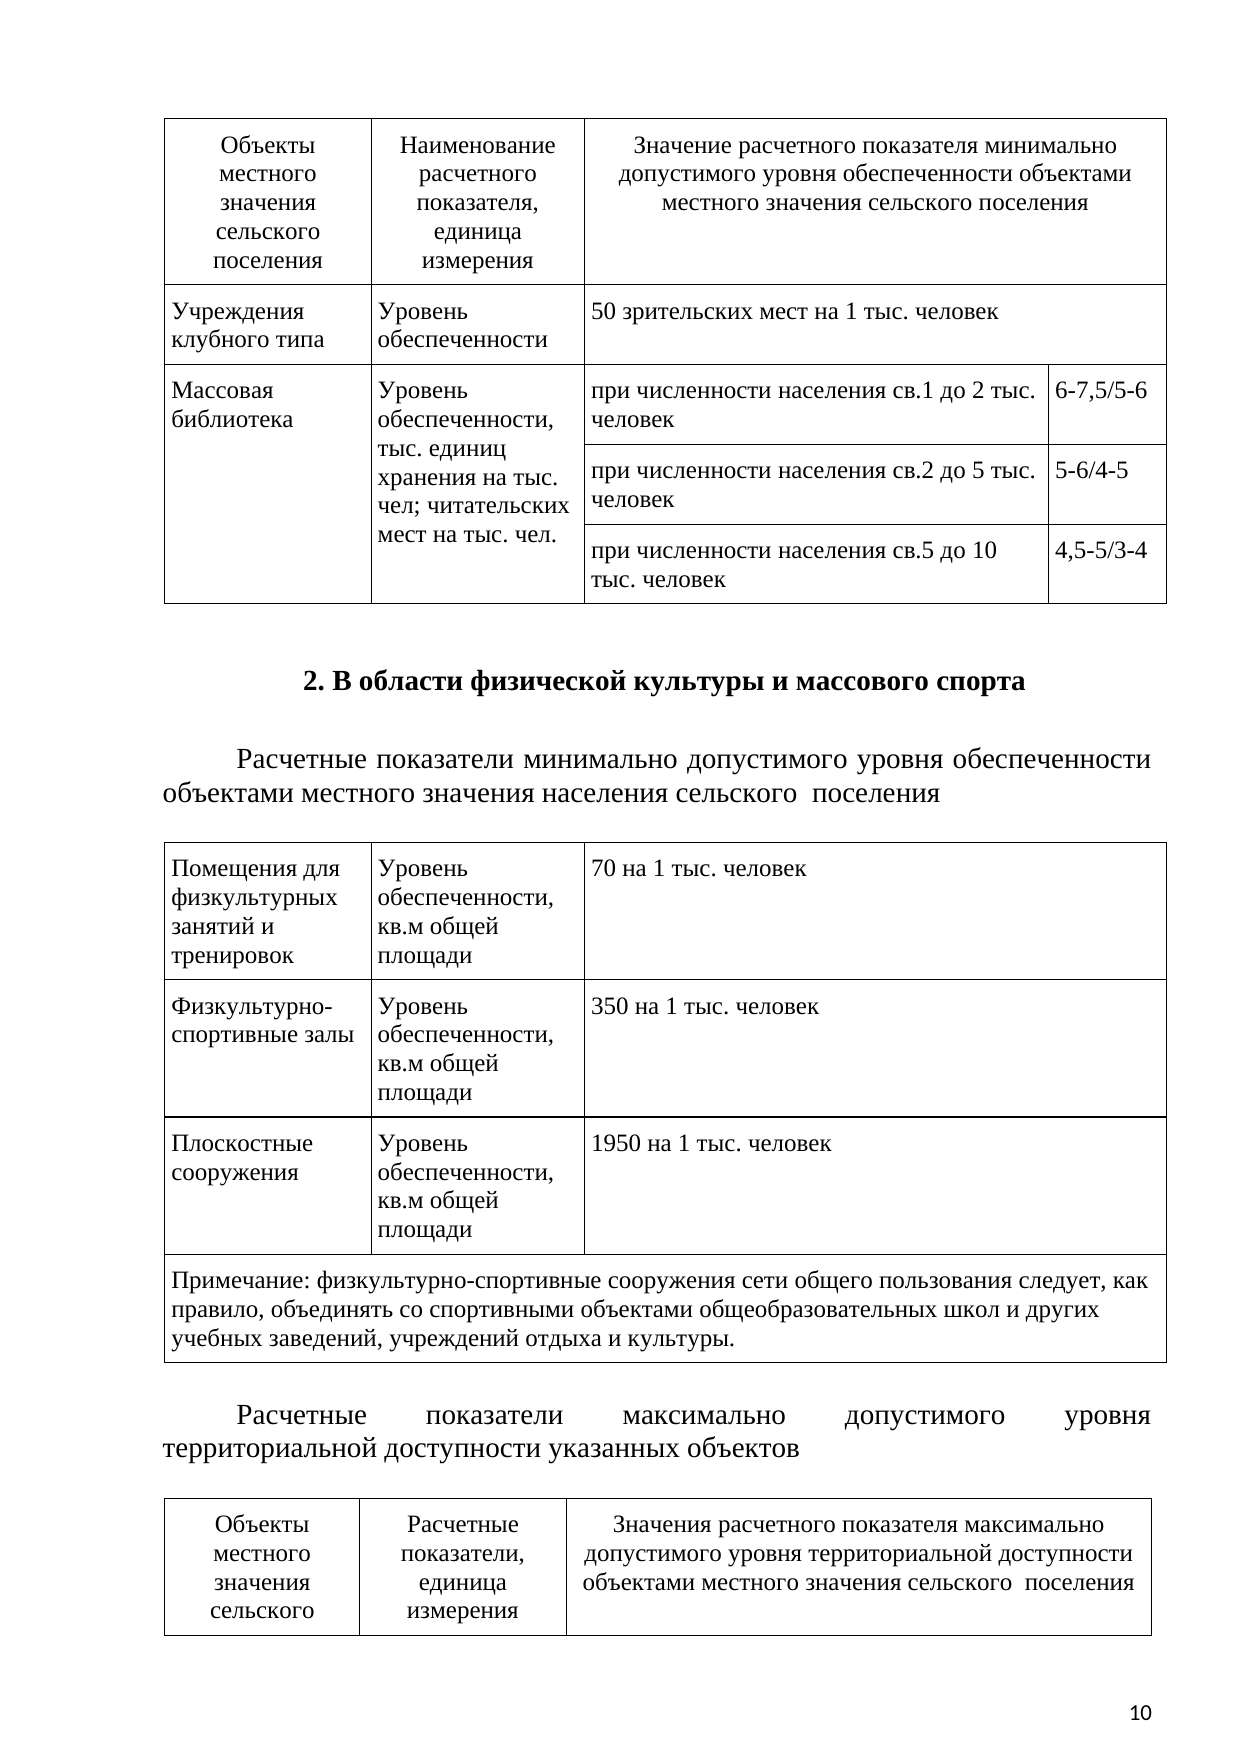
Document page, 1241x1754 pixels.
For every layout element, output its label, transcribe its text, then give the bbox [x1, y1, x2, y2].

table_cell 6-7,5/5-6 [1049, 365, 1166, 444]
table_header Наименование расчетного показателя, единица измерения [372, 119, 584, 284]
table_cell 350 на 1 тыс. человек [585, 980, 1166, 1116]
table_cell при численности населения св.2 до 5 тыс. человек [585, 445, 1048, 523]
table_cell 4,5-5/3-4 [1049, 525, 1166, 603]
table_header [165, 1499, 359, 1635]
table_cell 50 зрительских мест на 1 тыс. человек [585, 285, 1166, 364]
table_cell 1950 на 1 тыс. человек [585, 1118, 1166, 1254]
table_header Уровень обеспеченности, кв.м общей площади [372, 843, 584, 979]
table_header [360, 1499, 566, 1635]
table_cell Физкультурно-спортивные залы [165, 980, 371, 1116]
table_cell Плоскостные сооружения [165, 1118, 371, 1254]
text Расчетные показатели минимально допустимого уровня обеспеченности объектами местного значения населения сельского поселения [162, 741, 1152, 808]
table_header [567, 1499, 1151, 1635]
table_cell 5-6/4-5 [1049, 445, 1166, 523]
table_cell Уровень обеспеченности [372, 285, 584, 364]
table_header 70 на 1 тыс. человек [585, 843, 1166, 979]
text Расчетные показатели максимально допустимого уровня территориальной доступности указанных объектов [162, 1397, 1152, 1464]
table_cell Примечание: физкультурно-спортивные сооружения сети общего пользования следует, как правило, объединять со спортивными объектами общеобразовательных школ и других учебных заведений, учреждений отдыха и культуры. [165, 1255, 1166, 1362]
table_cell при численности населения св.1 до 2 тыс. человек [585, 365, 1048, 444]
table_cell Уровень обеспеченности, кв.м общей площади [372, 980, 584, 1116]
table_cell Учреждения клубного типа [165, 285, 371, 364]
table_header Помещения для физкультурных занятий и тренировок [165, 843, 371, 979]
table_cell Уровень обеспеченности, кв.м общей площади [372, 1118, 584, 1254]
table_cell Массовая библиотека [165, 365, 371, 603]
subtitle 2. В области физической культуры и массового спорта [177, 663, 1152, 696]
table_cell Уровень обеспеченности, тыс. единиц хранения на тыс. чел; читательских мест на тыс. чел. [372, 365, 584, 603]
table_header Объекты местного значения сельского поселения [165, 119, 371, 284]
table_cell при численности населения св.5 до 10 тыс. человек [585, 525, 1048, 603]
table_header Значение расчетного показателя минимально допустимого уровня обеспеченности объектами местного значения сельского поселения [585, 119, 1166, 284]
